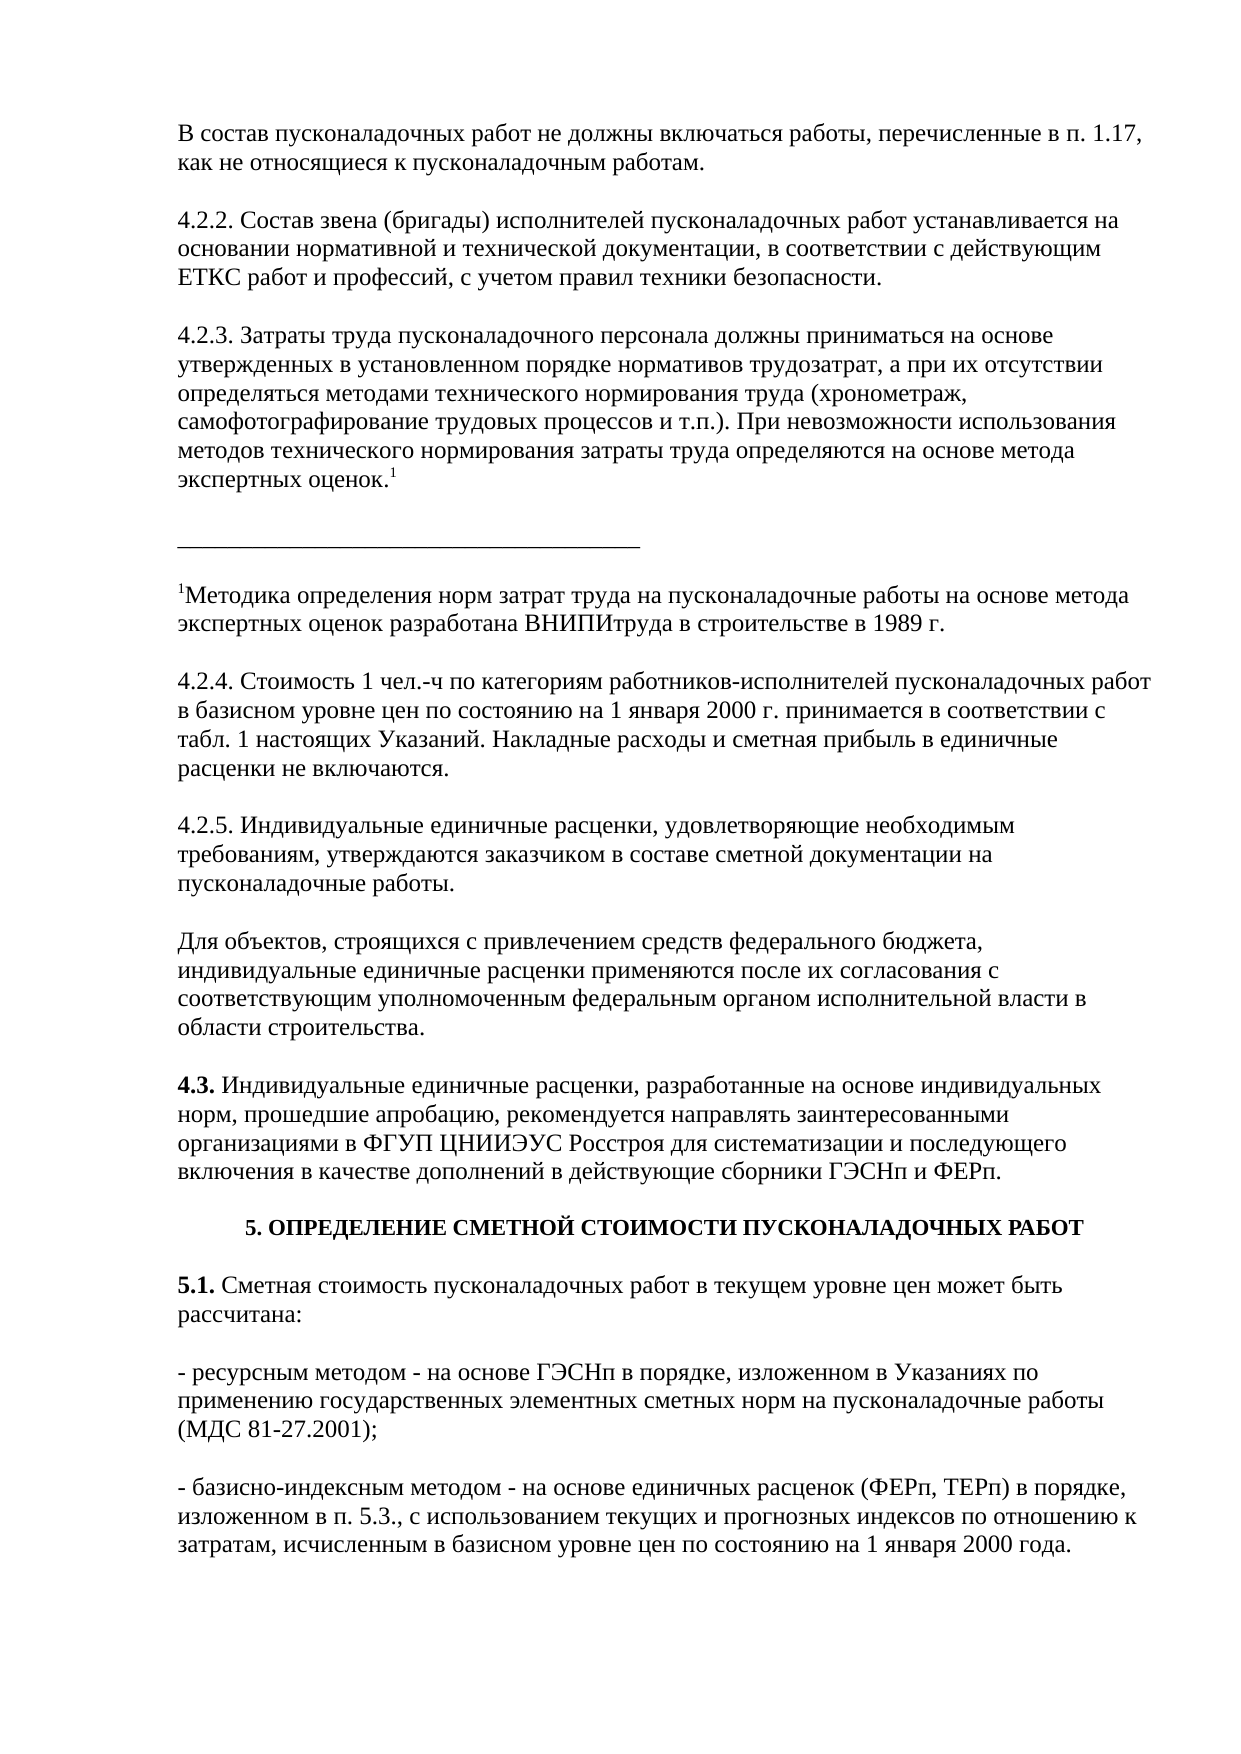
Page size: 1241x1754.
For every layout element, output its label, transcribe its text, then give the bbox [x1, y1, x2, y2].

text Для объектов, строящихся с привлечением средств федерального бюджета, индивидуальные единичные расценки применяются после их согласования с соответствующим уполномоченным федеральным органом исполнительной власти в области строительства. [177, 926, 1152, 1041]
text В состав пусконаладочных работ не должны включаться работы, перечисленные в п. 1.17, как не относящиеся к пусконаладочным работам. [177, 118, 1152, 176]
text 4.2.4. Стоимость 1 чел.-ч по категориям работников-исполнителей пусконаладочных работ в базисном уровне цен по состоянию на 1 января 2000 г. принимается в соответствии с табл. 1 настоящих Указаний. Накладные расходы и сметная прибыль в единичные расценки не включаются. [177, 666, 1152, 781]
text _____________________________________ [177, 522, 1152, 551]
text 5. ОПРЕДЕЛЕНИЕ СМЕТНОЙ СТОИМОСТИ ПУСКОНАЛАДОЧНЫХ РАБОТ [177, 1214, 1152, 1241]
text - ресурсным методом - на основе ГЭСНп в порядке, изложенном в Указаниях по применению государственных элементных сметных норм на пусконаладочные работы (МДС 81-27.2001); [177, 1357, 1152, 1443]
text - базисно-индексным методом - на основе единичных расценок (ФЕРп, ТЕРп) в порядке, изложенном в п. 5.3., с использованием текущих и прогнозных индексов по отношению к затратам, исчисленным в базисном уровне цен по состоянию на 1 января 2000 года. [177, 1472, 1152, 1558]
text 4.2.3. Затраты труда пусконаладочного персонала должны приниматься на основе утвержденных в установленном порядке нормативов трудозатрат, а при их отсутствии определяться методами технического нормирования труда (хронометраж, самофотографирование трудовых процессов и т.п.). При невозможности использования методов технического нормирования затраты труда определяются на основе метода экспертных оценок.1 [177, 320, 1152, 493]
text 4.3. Индивидуальные единичные расценки, разработанные на основе индивидуальных норм, прошедшие апробацию, рекомендуется направлять заинтересованными организациями в ФГУП ЦНИИЭУС Росстроя для систематизации и последующего включения в качестве дополнений в действующие сборники ГЭСНп и ФЕРп. [177, 1070, 1152, 1185]
text 4.2.5. Индивидуальные единичные расценки, удовлетворяющие необходимым требованиям, утверждаются заказчиком в составе сметной документации на пусконаладочные работы. [177, 811, 1152, 897]
text 1Методика определения норм затрат труда на пусконаладочные работы на основе метода экспертных оценок разработана ВНИПИтруда в строительстве в 1989 г. [177, 580, 1152, 637]
text 4.2.2. Состав звена (бригады) исполнителей пусконаладочных работ устанавливается на основании нормативной и технической документации, в соответствии с действующим ЕТКС работ и профессий, с учетом правил техники безопасности. [177, 205, 1152, 291]
text 5.1. Сметная стоимость пусконаладочных работ в текущем уровне цен может быть рассчитана: [177, 1270, 1152, 1327]
